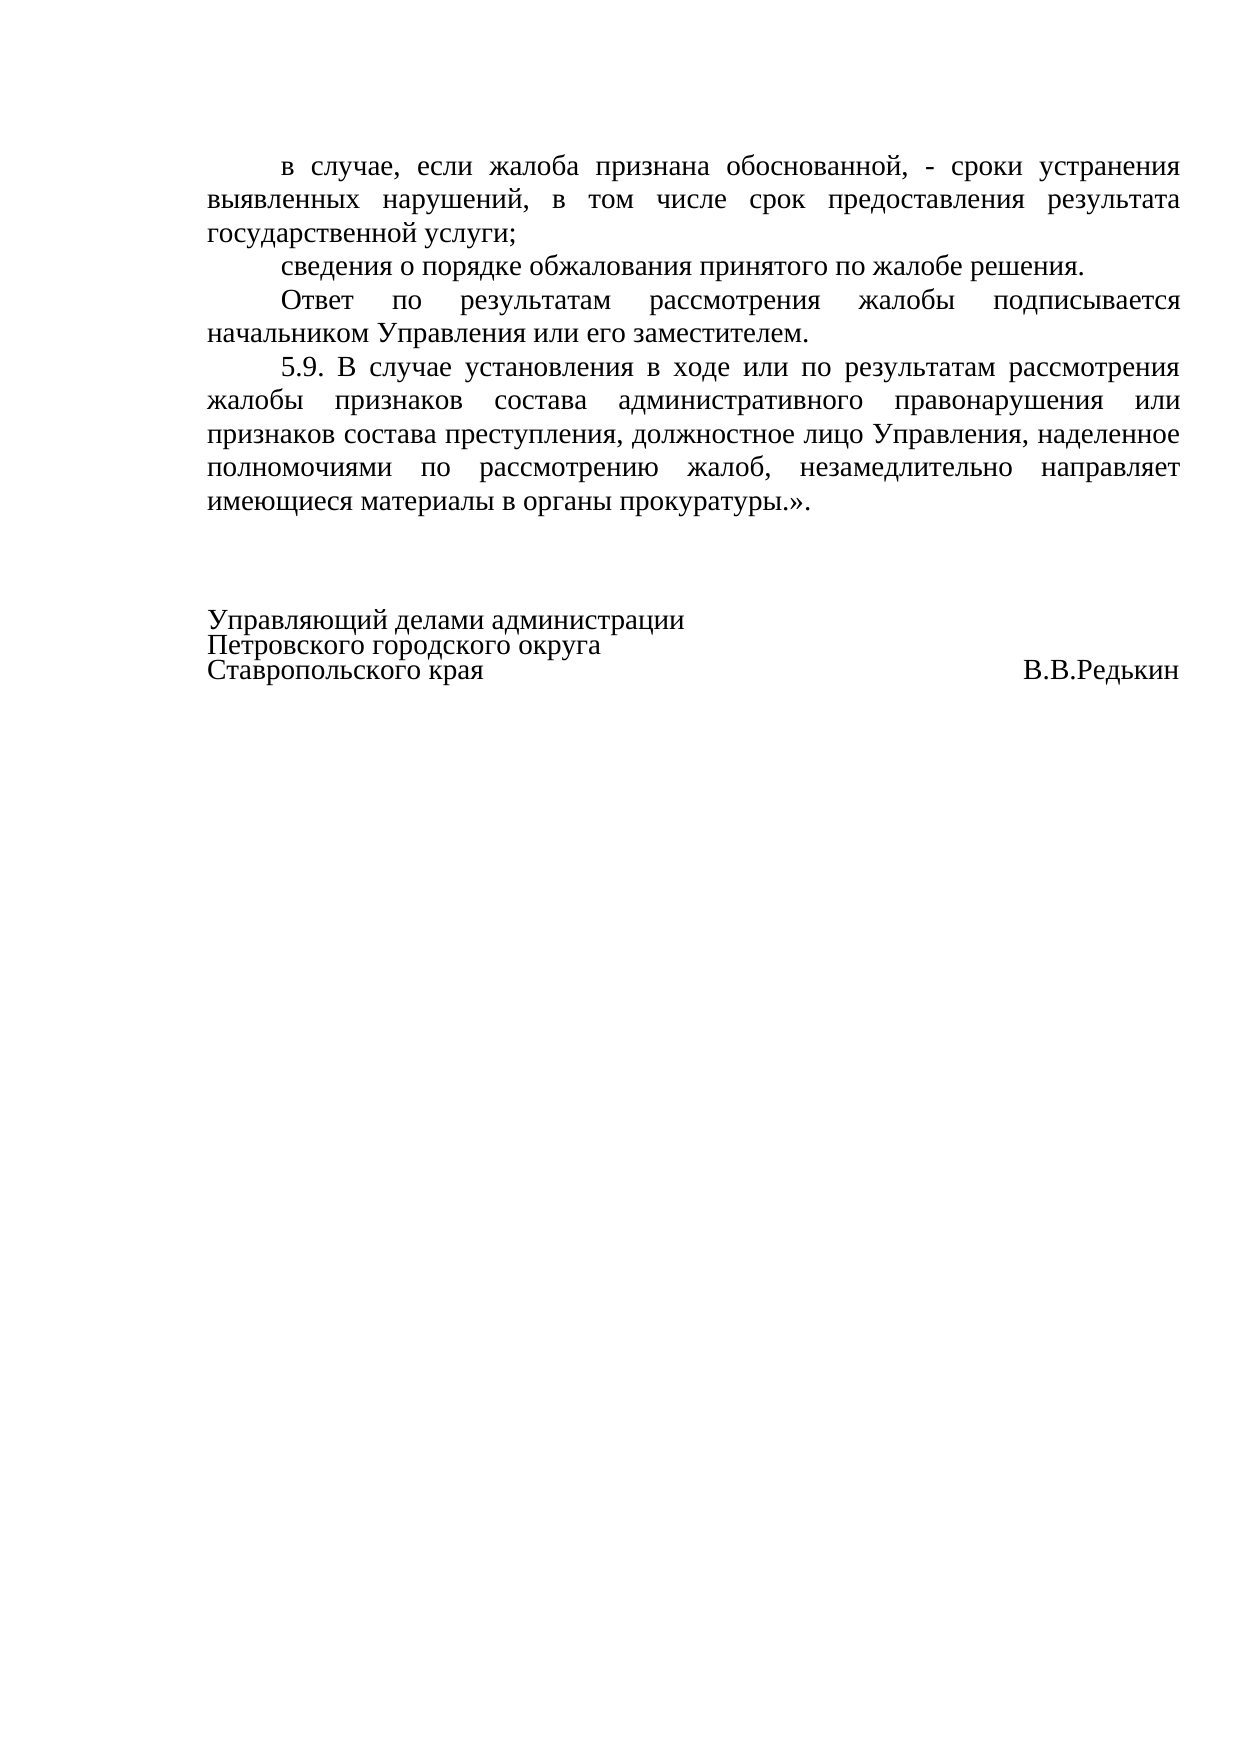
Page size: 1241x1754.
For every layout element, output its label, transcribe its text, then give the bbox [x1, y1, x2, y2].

text Управляющий делами администрации [207, 609, 1181, 634]
text Ставропольского края В.В.Редькин [207, 659, 1181, 684]
text Петровского городского округа [207, 634, 1181, 659]
text Ответ по результатам рассмотрения жалобы подписывается начальником Управления или его заместителем. [207, 282, 1181, 349]
text в случае, если жалоба признана обоснованной, - сроки устранения выявленных нарушений, в том числе срок предоставления результата государственной услуги; [207, 148, 1181, 248]
text 5.9. В случае установления в ходе или по результатам рассмотрения жалобы признаков состава административного правонарушения или признаков состава преступления, должностное лицо Управления, наделенное полномочиями по рассмотрению жалоб, незамедлительно направляет имеющиеся материалы в органы прокуратуры.». [207, 349, 1181, 517]
text сведения о порядке обжалования принятого по жалобе решения. [207, 248, 1181, 282]
